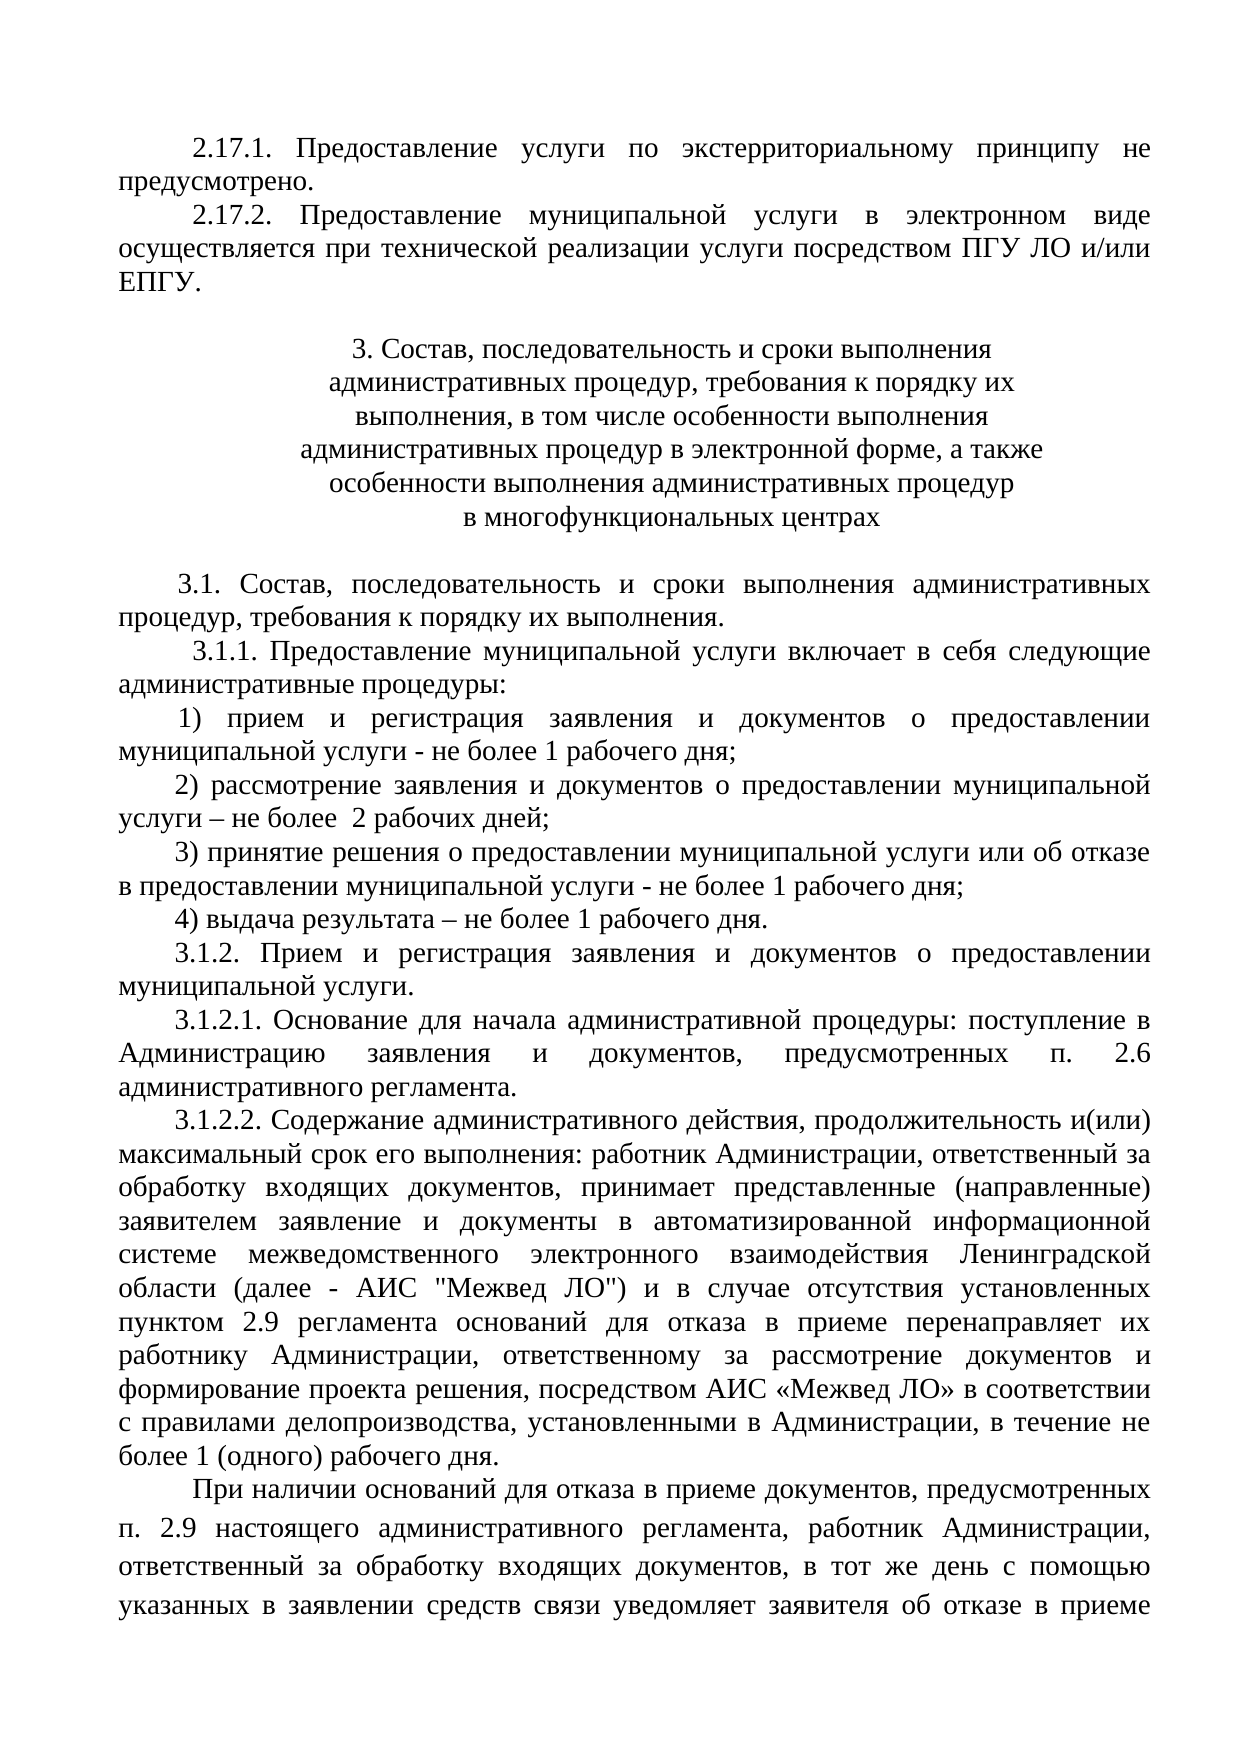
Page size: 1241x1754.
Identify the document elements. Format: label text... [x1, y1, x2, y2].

text выполнения, в том числе особенности выполнения [118, 398, 1152, 432]
text 2.17.1. Предоставление услуги по экстерриториальному принципу не предусмотрено. [118, 130, 1152, 197]
text 3.1.2. Прием и регистрация заявления и документов о предоставлении муниципальной услуги. [118, 935, 1152, 1002]
text 3. Состав, последовательность и сроки выполнения [118, 331, 1152, 364]
text 3.1.2.2. Содержание административного действия, продолжительность и(или) максимальный срок его выполнения: работник Администрации, ответственный за обработку входящих документов, принимает представленные (направленные) заявителем заявление и документы в автоматизированной информационной системе межведомственного электронного взаимодействия Ленинградской области (далее - АИС "Межвед ЛО") и в случае отсутствия установленных пунктом 2.9 регламента оснований для отказа в приеме перенаправляет их работнику Администрации, ответственному за рассмотрение документов и формирование проекта решения, посредством АИС «Межвед ЛО» в соответствии с правилами делопроизводства, установленными в Администрации, в течение не более 1 (одного) рабочего дня. [118, 1102, 1152, 1471]
text 3.1.2.1. Основание для начала административной процедуры: поступление в Администрацию заявления и документов, предусмотренных п. 2.6 административного регламента. [118, 1002, 1152, 1102]
text 2.17.2. Предоставление муниципальной услуги в электронном виде осуществляется при технической реализации услуги посредством ПГУ ЛО и/или ЕПГУ. [118, 197, 1152, 297]
text административных процедур, требования к порядку их [118, 364, 1152, 398]
text 3.1. Состав, последовательность и сроки выполнения административных процедур, требования к порядку их выполнения. [118, 566, 1152, 633]
text 3.1.1. Предоставление муниципальной услуги включает в себя следующие административные процедуры: [118, 633, 1152, 700]
text 4) выдача результата – не более 1 рабочего дня. [118, 901, 1152, 935]
text 2) рассмотрение заявления и документов о предоставлении муниципальной услуги – не более 2 рабочих дней; [118, 767, 1152, 834]
text административных процедур в электронной форме, а также [118, 432, 1152, 465]
text в многофункциональных центрах [118, 499, 1152, 532]
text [118, 1471, 1152, 1621]
text 3) принятие решения о предоставлении муниципальной услуги или об отказе в предоставлении муниципальной услуги - не более 1 рабочего дня; [118, 834, 1152, 901]
text особенности выполнения административных процедур [118, 465, 1152, 499]
text 1) прием и регистрация заявления и документов о предоставлении муниципальной услуги - не более 1 рабочего дня; [118, 700, 1152, 767]
